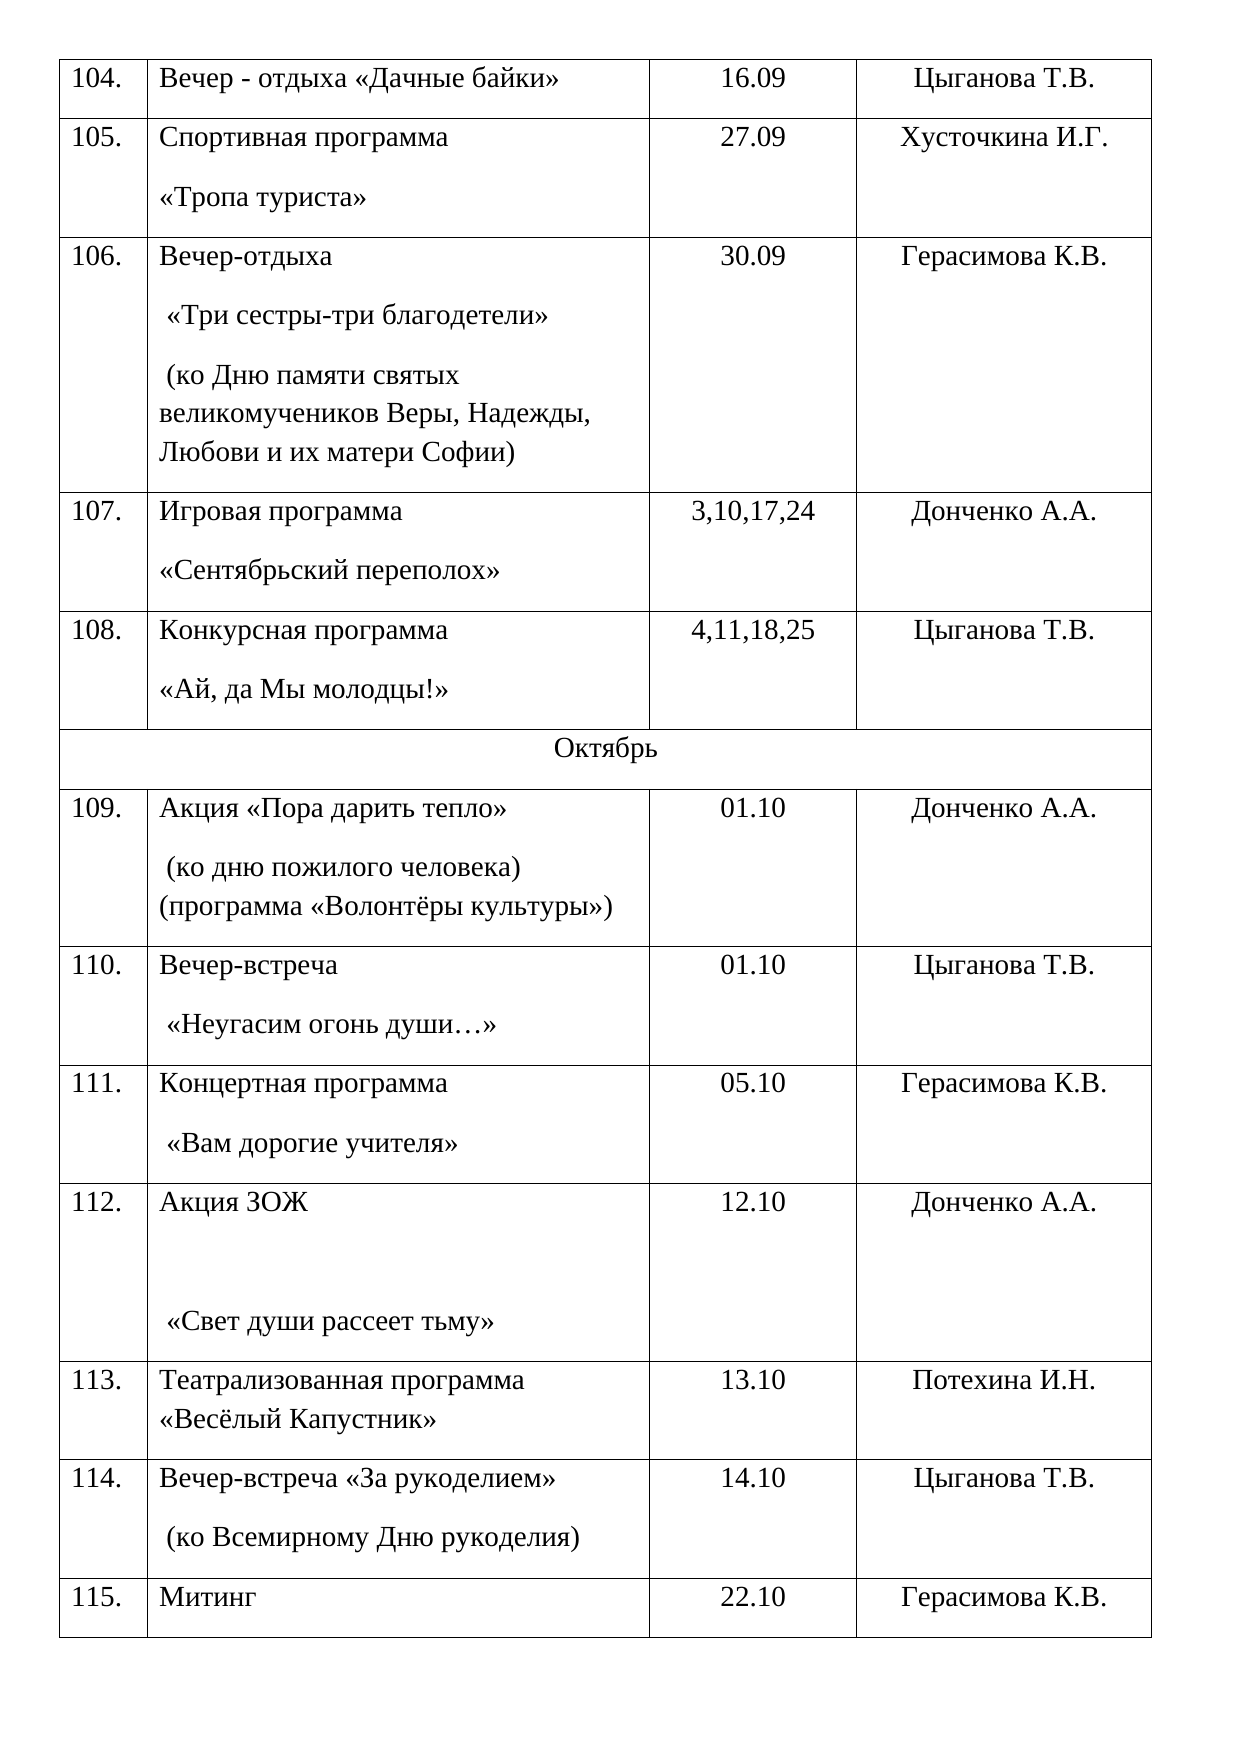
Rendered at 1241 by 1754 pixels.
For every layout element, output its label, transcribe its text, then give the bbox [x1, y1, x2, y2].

table_cell Театрализованная программа «Весёлый Капустник» [148, 1362, 649, 1459]
table_cell 22.10 [650, 1579, 856, 1637]
table_cell 16.09 [650, 60, 856, 118]
table_cell Вечер-отдыха «Три сестры-три благодетели» (ко Дню памяти святых великомучеников Веры, Надежды, Любови и их матери Софии) [148, 238, 649, 492]
table_cell 105. [60, 119, 147, 237]
table_cell 106. [60, 238, 147, 492]
table_cell 109. [60, 790, 147, 946]
table_cell 01.10 [650, 790, 856, 946]
table_cell 12.10 [650, 1184, 856, 1361]
table_cell 115. [60, 1579, 147, 1637]
table_cell 13.10 [650, 1362, 856, 1459]
table_cell 107. [60, 493, 147, 611]
table_cell Цыганова Т.В. [857, 947, 1151, 1064]
table_cell Спортивная программа «Тропа туриста» [148, 119, 649, 237]
table_cell Цыганова Т.В. [857, 1460, 1151, 1578]
table_cell 114. [60, 1460, 147, 1578]
table_cell Цыганова Т.В. [857, 612, 1151, 729]
table_cell Конкурсная программа «Ай, да Мы молодцы!» [148, 612, 649, 729]
table_cell Игровая программа «Сентябрьский переполох» [148, 493, 649, 611]
table_cell 104. [60, 60, 147, 118]
table_cell Акция «Пора дарить тепло» (ко дню пожилого человека) (программа «Волонтёры культуры») [148, 790, 649, 946]
table_cell 111. [60, 1066, 147, 1183]
table_cell 05.10 [650, 1066, 856, 1183]
table_cell Хусточкина И.Г. [857, 119, 1151, 237]
table_cell 27.09 [650, 119, 856, 237]
table_cell Потехина И.Н. [857, 1362, 1151, 1459]
table_cell Вечер-встреча «Неугасим огонь души…» [148, 947, 649, 1064]
table_cell Донченко А.А. [857, 493, 1151, 611]
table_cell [148, 1579, 649, 1637]
table_cell Акция ЗОЖ «Свет души рассеет тьму» [148, 1184, 649, 1361]
table_cell 14.10 [650, 1460, 856, 1578]
table_cell Цыганова Т.В. [857, 60, 1151, 118]
table_cell Октябрь [60, 730, 1151, 789]
table_cell 30.09 [650, 238, 856, 492]
table_cell 112. [60, 1184, 147, 1361]
table_cell 113. [60, 1362, 147, 1459]
table_cell Герасимова К.В. [857, 1579, 1151, 1637]
table_cell Герасимова К.В. [857, 238, 1151, 492]
table_cell Концертная программа «Вам дорогие учителя» [148, 1066, 649, 1183]
table_cell Вечер-встреча «За рукоделием» (ко Всемирному Дню рукоделия) [148, 1460, 649, 1578]
table_cell Донченко А.А. [857, 790, 1151, 946]
table_cell 3,10,17,24 [650, 493, 856, 611]
table_cell 108. [60, 612, 147, 729]
table_cell 01.10 [650, 947, 856, 1064]
table_cell 110. [60, 947, 147, 1064]
table_cell Донченко А.А. [857, 1184, 1151, 1361]
table_cell Вечер - отдыха «Дачные байки» [148, 60, 649, 118]
table_cell Герасимова К.В. [857, 1066, 1151, 1183]
table_cell 4,11,18,25 [650, 612, 856, 729]
